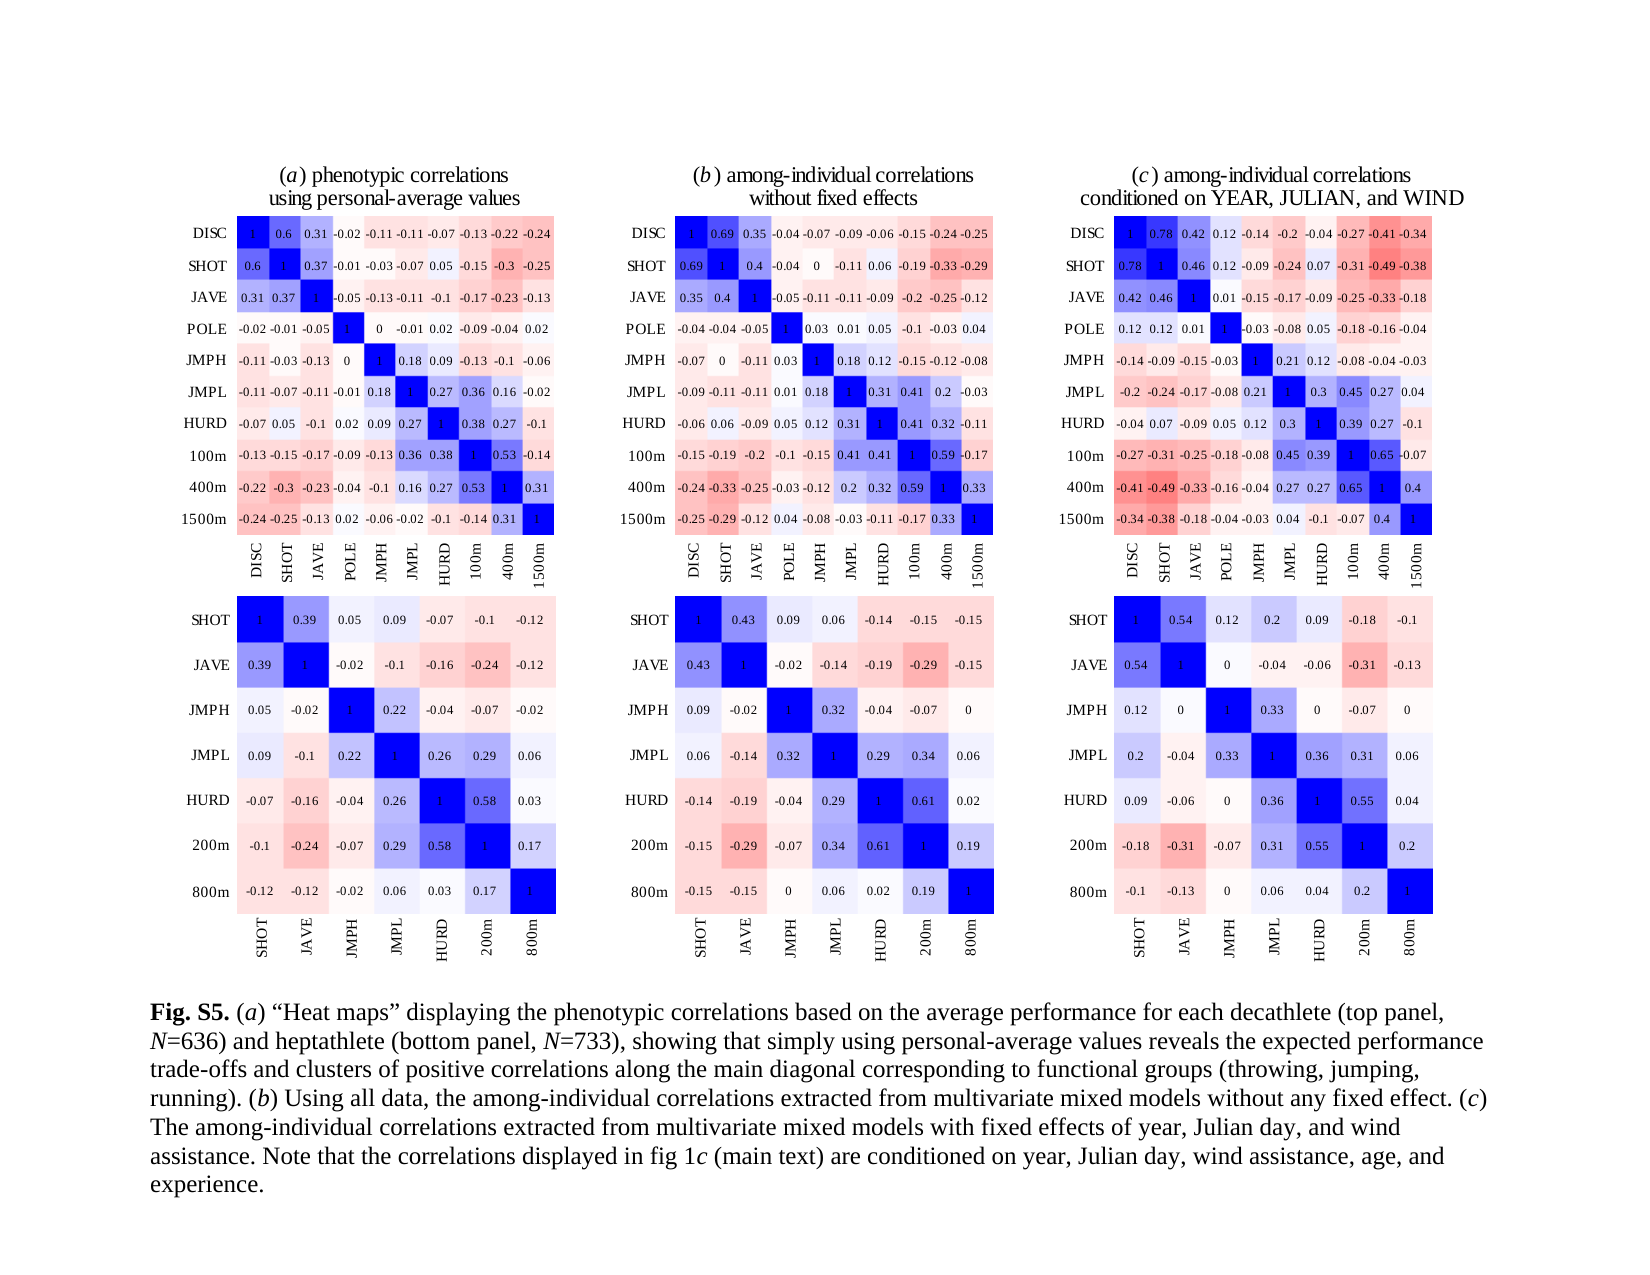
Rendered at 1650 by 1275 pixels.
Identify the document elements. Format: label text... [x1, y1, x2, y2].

text Fig. S5. (a) “Heat maps” displaying the phenotypic correlations based on the average performance for each decathlete (top panel, N=636) and heptathlete (bottom panel, N=733), showing that simply using personal-average values reveals the expected performance trade-offs and clusters of positive correlations along the main diagonal corresponding to functional groups (throwing, jumping, running). (b) Using all data, the among-individual correlations extracted from multivariate mixed models without any fixed effect. (c) The among-individual correlations extracted from multivariate mixed models with fixed effects of year, Julian day, and wind assistance. Note that the correlations displayed in fig 1c (main text) are conditioned on year, Julian day, wind assistance, age, and experience. [150, 997, 1500, 1198]
